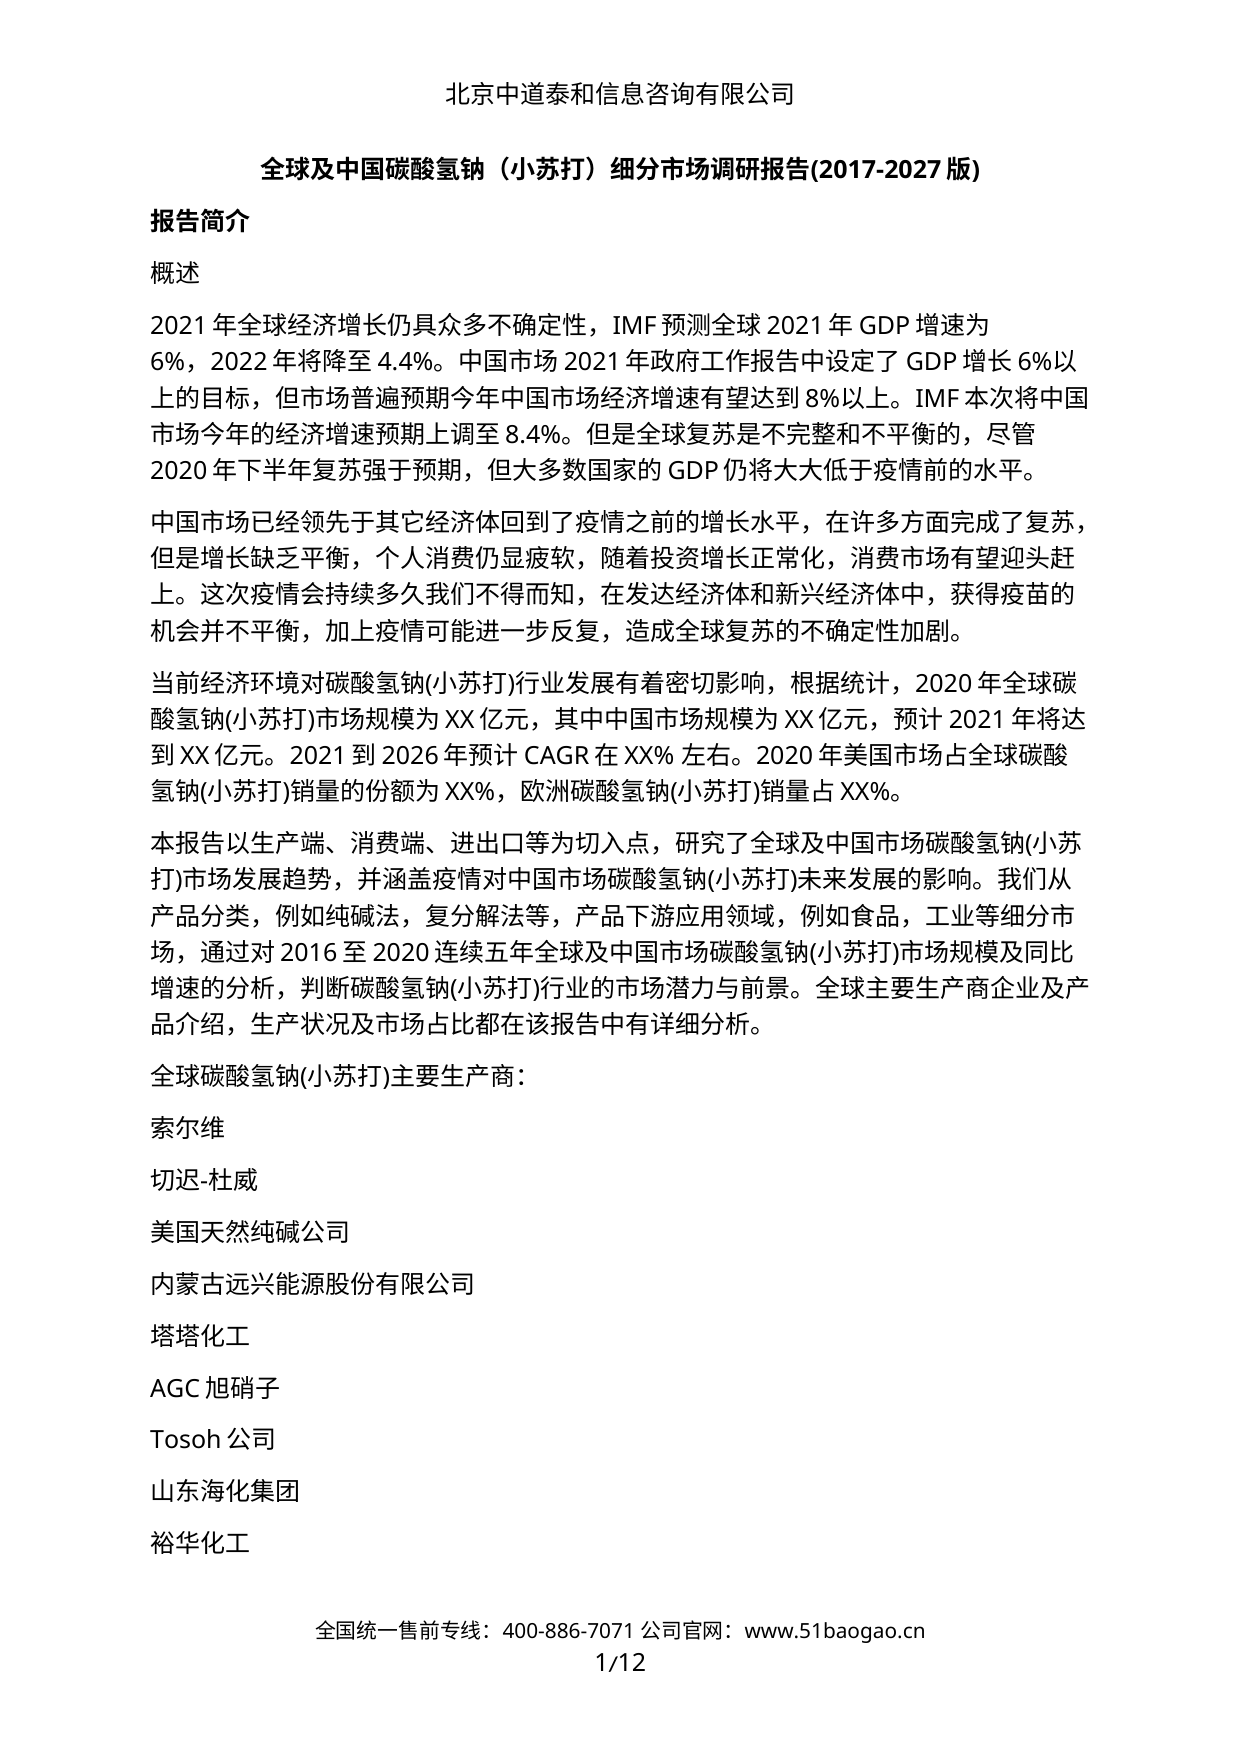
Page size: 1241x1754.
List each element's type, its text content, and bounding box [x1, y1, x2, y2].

text 山东海化集团 [150, 1472, 1090, 1508]
text 全球碳酸氢钠(小苏打)主要生产商： [150, 1057, 1090, 1093]
text 当前经济环境对碳酸氢钠(小苏打)行业发展有着密切影响，根据统计，2020年全球碳酸氢钠(小苏打)市场规模为XX亿元，其中中国市场规模为XX亿元，预计2021年将达到XX亿元。2021到2026年预计CAGR在XX% 左右。2020年美国市场占全球碳酸氢钠(小苏打)销量的份额为XX%，欧洲碳酸氢钠(小苏打)销量占XX%。 [150, 663, 1090, 808]
text 2021年全球经济增长仍具众多不确定性，IMF预测全球2021年GDP增速为6%，2022年将降至4.4%。中国市场2021年政府工作报告中设定了GDP增长6%以上的目标，但市场普遍预期今年中国市场经济增速有望达到8%以上。IMF本次将中国市场今年的经济增速预期上调至8.4%。但是全球复苏是不完整和不平衡的，尽管2020年下半年复苏强于预期，但大多数国家的GDP仍将大大低于疫情前的水平。 [150, 306, 1090, 487]
text Tosoh公司 [150, 1420, 1090, 1456]
text 报告简介 [150, 202, 1090, 238]
text AGC旭硝子 [150, 1368, 1090, 1404]
text 概述 [150, 254, 1090, 290]
text 美国天然纯碱公司 [150, 1212, 1090, 1249]
text 全球及中国碳酸氢钠（小苏打）细分市场调研报告(2017-2027版) [150, 150, 1090, 186]
text 裕华化工 [150, 1524, 1090, 1560]
text 塔塔化工 [150, 1316, 1090, 1352]
text 切迟-杜威 [150, 1161, 1090, 1197]
text 索尔维 [150, 1109, 1090, 1145]
text 中国市场已经领先于其它经济体回到了疫情之前的增长水平，在许多方面完成了复苏，但是增长缺乏平衡，个人消费仍显疲软，随着投资增长正常化，消费市场有望迎头赶上。这次疫情会持续多久我们不得而知，在发达经济体和新兴经济体中，获得疫苗的机会并不平衡，加上疫情可能进一步反复，造成全球复苏的不确定性加剧。 [150, 502, 1090, 647]
text 内蒙古远兴能源股份有限公司 [150, 1264, 1090, 1301]
text 本报告以生产端、消费端、进出口等为切入点，研究了全球及中国市场碳酸氢钠(小苏打)市场发展趋势，并涵盖疫情对中国市场碳酸氢钠(小苏打)未来发展的影响。我们从产品分类，例如纯碱法，复分解法等，产品下游应用领域，例如食品，工业等细分市场，通过对2016至2020连续五年全球及中国市场碳酸氢钠(小苏打)市场规模及同比增速的分析，判断碳酸氢钠(小苏打)行业的市场潜力与前景。全球主要生产商企业及产品介绍，生产状况及市场占比都在该报告中有详细分析。 [150, 824, 1090, 1041]
